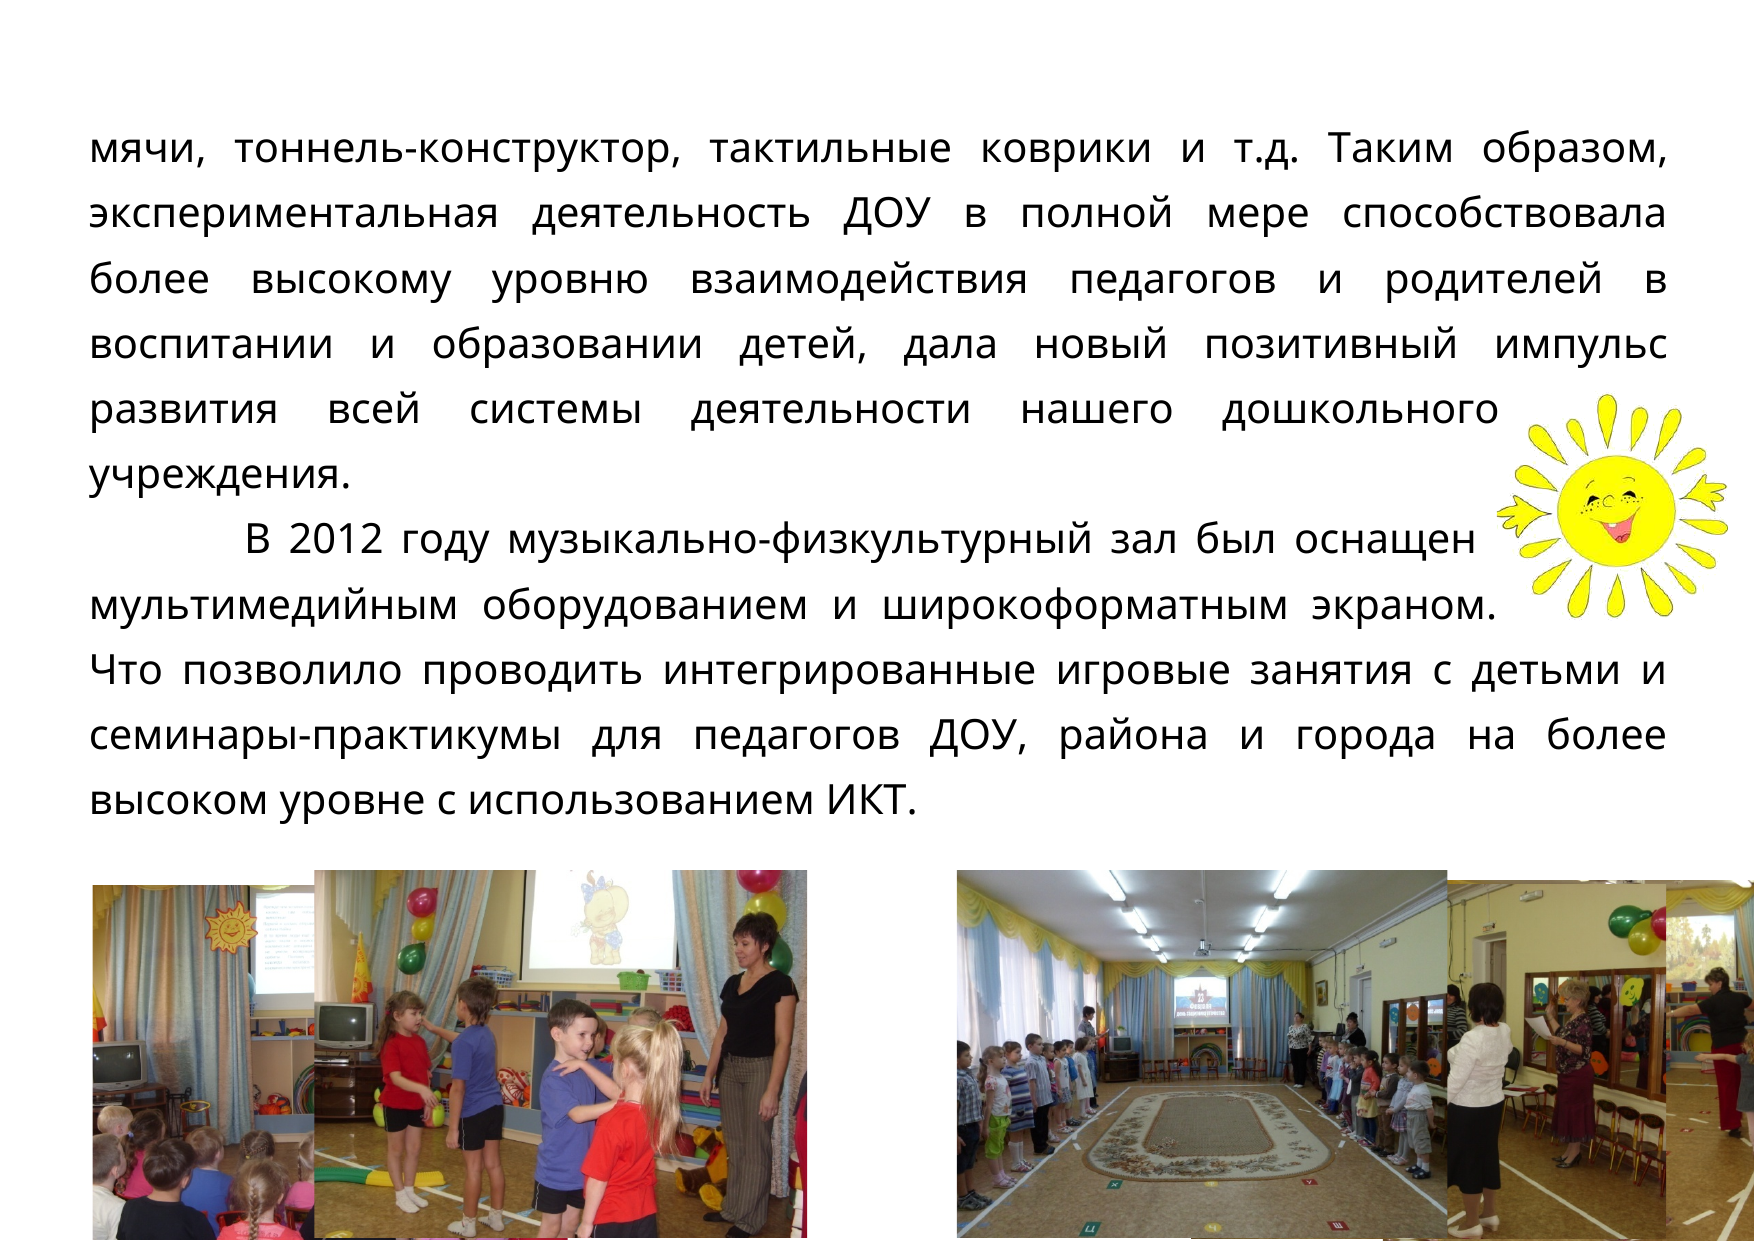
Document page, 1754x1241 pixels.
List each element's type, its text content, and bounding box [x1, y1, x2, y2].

picture [92, 870, 808, 1239]
picture [1496, 391, 1728, 620]
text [89, 118, 1668, 501]
picture [956, 870, 1754, 1241]
text В 2012 году музыкально-физкультурный зал был оснащен мультимедийным оборудованием и широкоформатным экраном. Что позволило проводить интегрированные игровые занятия с детьми и семинары-практикумы для педагогов ДОУ, района и города на более высоком уровне с использованием ИКТ. [89, 509, 1668, 827]
